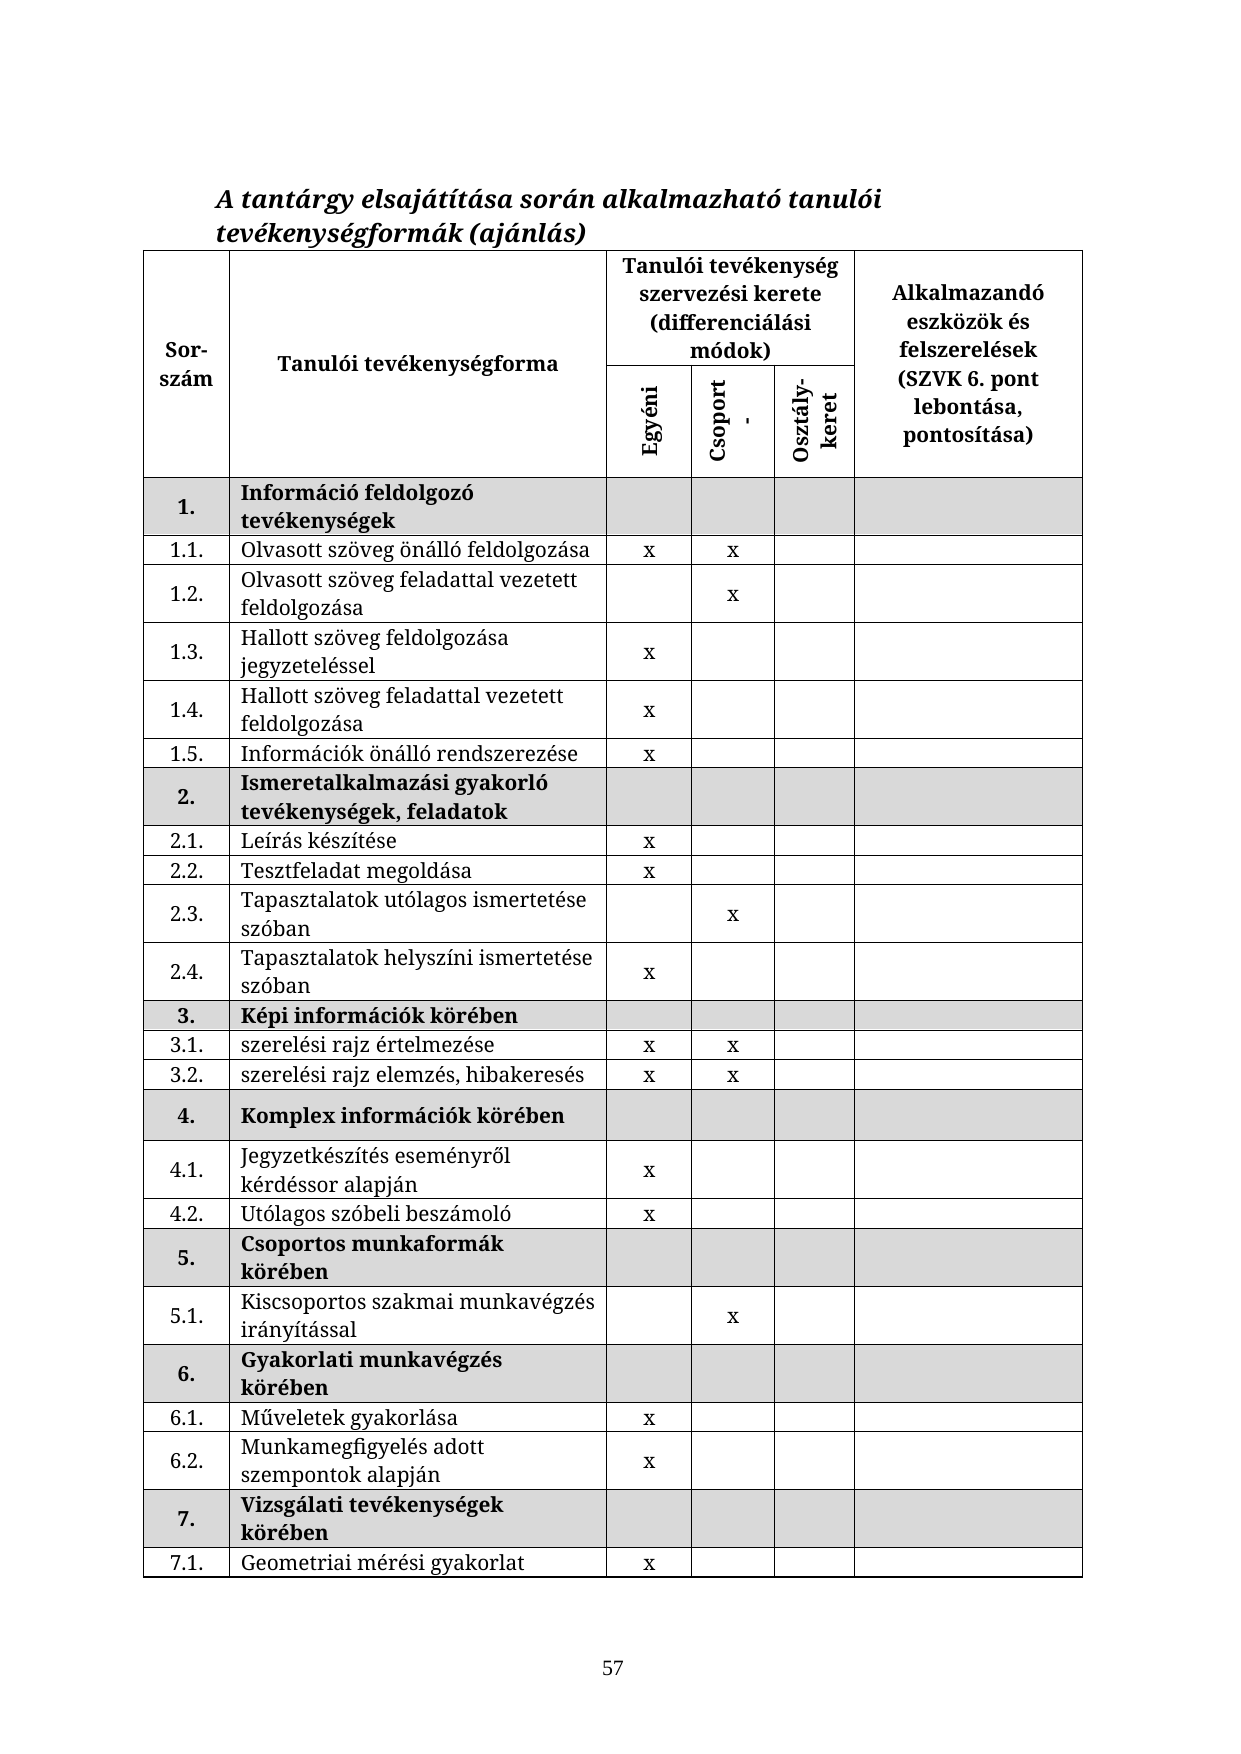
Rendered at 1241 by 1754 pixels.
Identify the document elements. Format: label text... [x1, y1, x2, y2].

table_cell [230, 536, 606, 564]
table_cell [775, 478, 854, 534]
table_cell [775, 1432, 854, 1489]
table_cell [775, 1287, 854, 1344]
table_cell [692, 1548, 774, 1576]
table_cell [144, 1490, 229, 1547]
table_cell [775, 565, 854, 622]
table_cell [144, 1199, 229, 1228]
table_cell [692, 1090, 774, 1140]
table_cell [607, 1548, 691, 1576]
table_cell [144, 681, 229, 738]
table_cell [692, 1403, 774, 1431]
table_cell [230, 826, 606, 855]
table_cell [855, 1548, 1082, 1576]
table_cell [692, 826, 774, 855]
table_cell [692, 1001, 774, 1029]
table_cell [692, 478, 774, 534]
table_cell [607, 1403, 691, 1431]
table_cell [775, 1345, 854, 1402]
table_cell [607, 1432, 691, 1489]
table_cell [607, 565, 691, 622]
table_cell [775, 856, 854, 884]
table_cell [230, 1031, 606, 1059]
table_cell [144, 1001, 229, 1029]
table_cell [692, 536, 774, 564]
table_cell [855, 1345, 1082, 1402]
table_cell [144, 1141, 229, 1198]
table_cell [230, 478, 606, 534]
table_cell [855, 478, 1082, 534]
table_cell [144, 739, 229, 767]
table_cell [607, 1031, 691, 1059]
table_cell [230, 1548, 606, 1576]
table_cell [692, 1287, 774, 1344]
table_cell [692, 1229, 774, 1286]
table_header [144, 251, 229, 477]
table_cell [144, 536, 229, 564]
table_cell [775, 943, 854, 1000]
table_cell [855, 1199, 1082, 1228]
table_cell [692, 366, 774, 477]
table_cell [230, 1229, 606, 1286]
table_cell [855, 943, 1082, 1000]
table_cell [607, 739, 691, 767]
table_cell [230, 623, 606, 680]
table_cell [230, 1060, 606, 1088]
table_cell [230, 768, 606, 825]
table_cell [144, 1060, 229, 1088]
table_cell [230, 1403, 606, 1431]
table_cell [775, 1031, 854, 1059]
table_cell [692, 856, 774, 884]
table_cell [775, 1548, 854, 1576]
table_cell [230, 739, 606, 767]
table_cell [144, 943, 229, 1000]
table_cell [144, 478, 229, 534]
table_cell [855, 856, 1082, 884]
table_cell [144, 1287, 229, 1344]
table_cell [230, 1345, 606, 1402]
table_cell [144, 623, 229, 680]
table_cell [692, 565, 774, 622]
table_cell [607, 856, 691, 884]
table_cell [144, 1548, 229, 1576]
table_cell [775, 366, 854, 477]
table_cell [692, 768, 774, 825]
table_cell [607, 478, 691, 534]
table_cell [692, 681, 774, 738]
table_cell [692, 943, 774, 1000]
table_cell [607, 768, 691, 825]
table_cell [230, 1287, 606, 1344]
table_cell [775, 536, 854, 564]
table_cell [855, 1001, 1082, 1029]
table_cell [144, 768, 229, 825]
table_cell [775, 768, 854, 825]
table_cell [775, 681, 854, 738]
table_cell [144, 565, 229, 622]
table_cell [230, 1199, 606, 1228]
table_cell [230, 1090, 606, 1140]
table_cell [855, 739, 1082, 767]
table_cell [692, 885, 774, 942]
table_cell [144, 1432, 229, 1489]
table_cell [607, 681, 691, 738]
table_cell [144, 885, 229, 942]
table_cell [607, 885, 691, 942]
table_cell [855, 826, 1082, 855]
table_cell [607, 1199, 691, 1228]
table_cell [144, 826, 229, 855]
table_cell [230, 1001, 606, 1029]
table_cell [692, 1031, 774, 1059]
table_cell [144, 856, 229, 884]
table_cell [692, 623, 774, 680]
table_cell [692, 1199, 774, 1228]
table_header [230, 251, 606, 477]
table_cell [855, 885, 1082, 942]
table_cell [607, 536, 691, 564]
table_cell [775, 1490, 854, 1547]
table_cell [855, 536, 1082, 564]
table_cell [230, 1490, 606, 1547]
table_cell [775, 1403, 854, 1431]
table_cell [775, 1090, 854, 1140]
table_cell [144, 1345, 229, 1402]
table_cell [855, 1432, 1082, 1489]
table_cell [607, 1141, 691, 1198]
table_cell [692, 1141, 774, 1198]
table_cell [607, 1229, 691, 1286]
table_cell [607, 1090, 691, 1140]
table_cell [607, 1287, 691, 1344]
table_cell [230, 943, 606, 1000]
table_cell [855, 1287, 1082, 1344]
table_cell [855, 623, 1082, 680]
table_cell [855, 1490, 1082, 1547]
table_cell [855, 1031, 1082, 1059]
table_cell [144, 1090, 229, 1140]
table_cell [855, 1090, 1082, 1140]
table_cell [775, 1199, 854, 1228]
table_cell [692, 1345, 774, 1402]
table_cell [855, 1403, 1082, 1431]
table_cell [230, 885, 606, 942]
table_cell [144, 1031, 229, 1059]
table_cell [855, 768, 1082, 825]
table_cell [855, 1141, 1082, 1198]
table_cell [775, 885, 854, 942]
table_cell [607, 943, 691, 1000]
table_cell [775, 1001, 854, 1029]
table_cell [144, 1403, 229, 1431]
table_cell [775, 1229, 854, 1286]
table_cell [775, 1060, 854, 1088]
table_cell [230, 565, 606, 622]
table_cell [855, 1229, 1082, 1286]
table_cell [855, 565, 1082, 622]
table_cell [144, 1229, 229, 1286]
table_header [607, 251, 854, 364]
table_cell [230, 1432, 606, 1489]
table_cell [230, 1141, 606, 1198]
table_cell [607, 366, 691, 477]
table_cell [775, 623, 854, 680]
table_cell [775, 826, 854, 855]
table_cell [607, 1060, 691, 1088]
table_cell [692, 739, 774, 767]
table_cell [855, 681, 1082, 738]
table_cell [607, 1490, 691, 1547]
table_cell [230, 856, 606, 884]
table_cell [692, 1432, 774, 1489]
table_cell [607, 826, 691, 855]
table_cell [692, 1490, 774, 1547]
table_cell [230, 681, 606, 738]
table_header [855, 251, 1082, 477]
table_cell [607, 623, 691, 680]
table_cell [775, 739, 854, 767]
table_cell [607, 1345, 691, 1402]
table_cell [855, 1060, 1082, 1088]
text A tantárgy elsajátítása során alkalmazható tanulói tevékenységformák (ajánlás) [215, 182, 1093, 250]
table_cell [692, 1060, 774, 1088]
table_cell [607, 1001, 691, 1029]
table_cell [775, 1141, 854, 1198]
